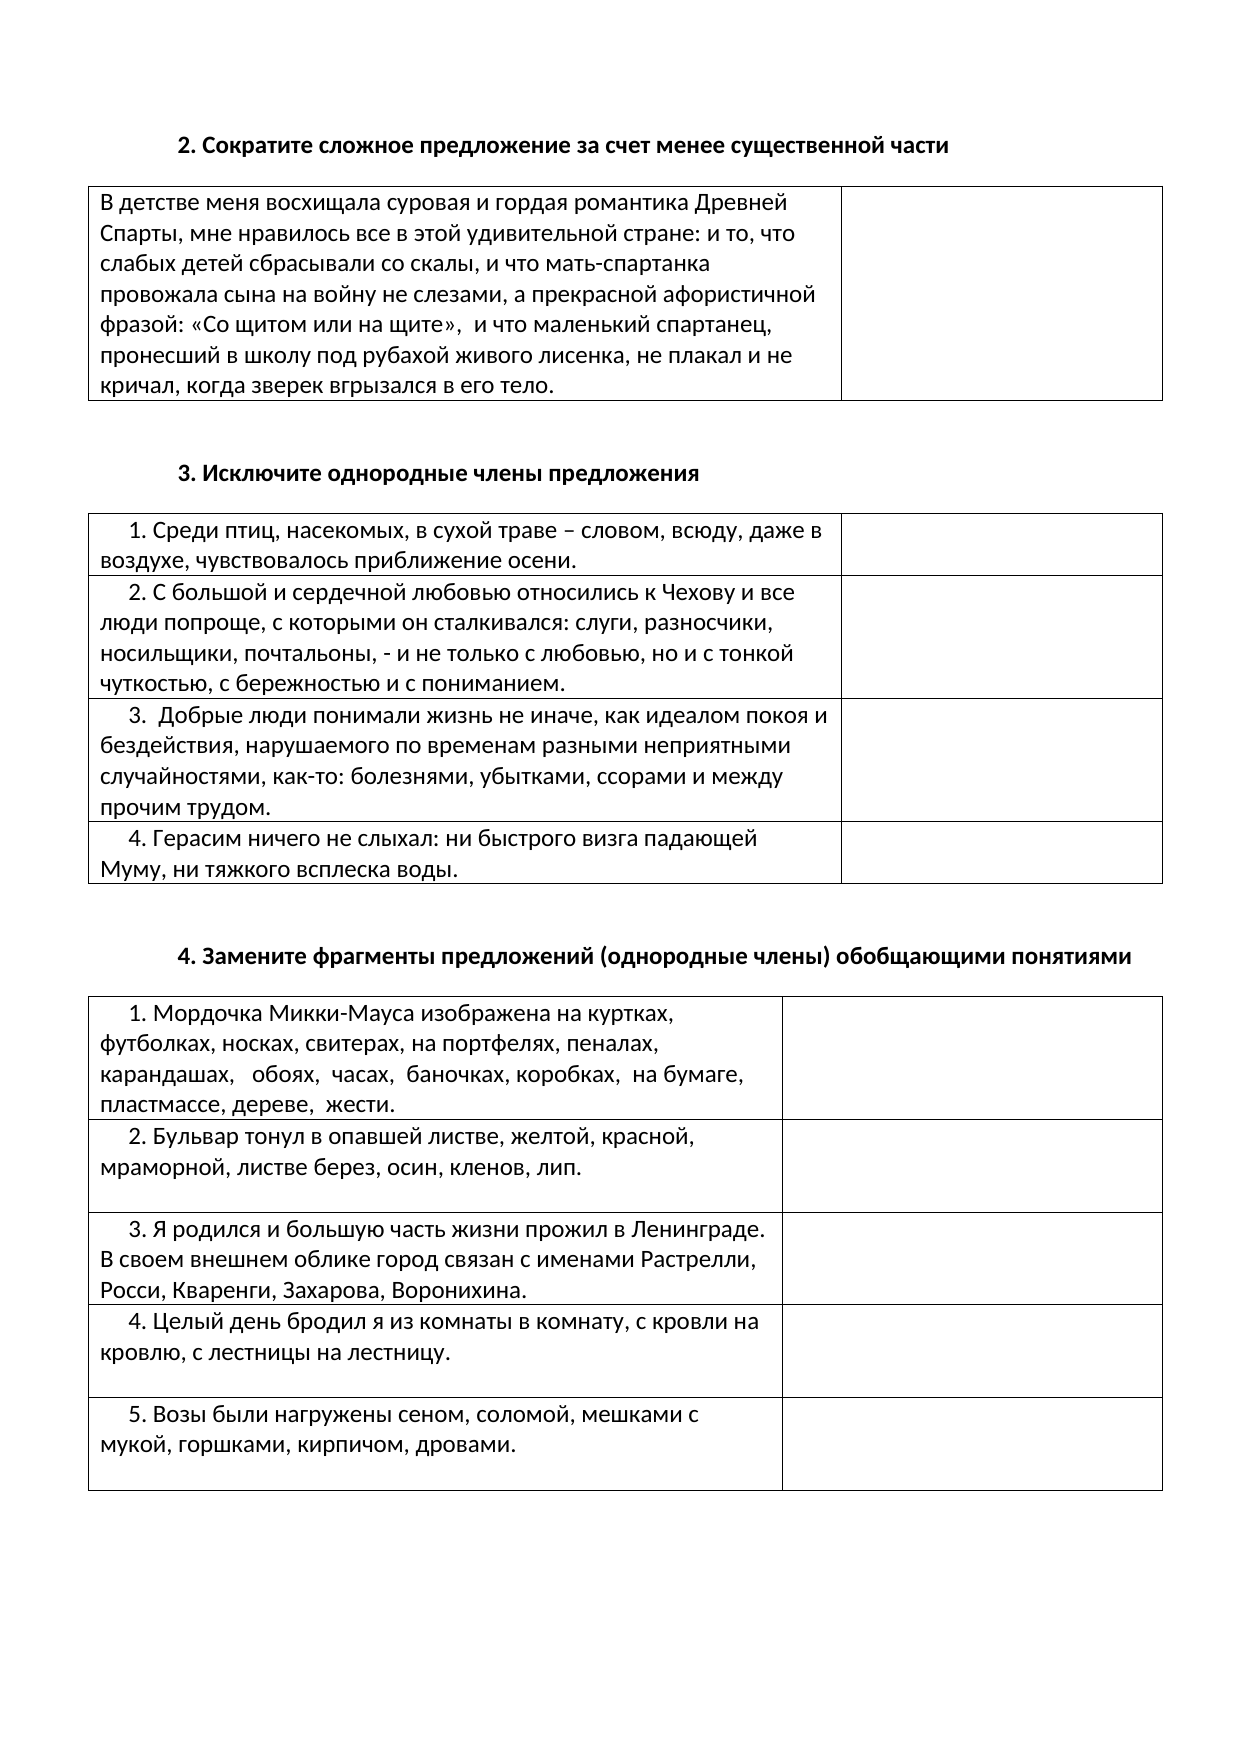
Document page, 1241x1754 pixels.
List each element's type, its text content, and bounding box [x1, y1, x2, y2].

table_cell [783, 1305, 1162, 1397]
table_cell [783, 1398, 1162, 1489]
table_header [842, 187, 1162, 400]
table_header [783, 997, 1162, 1119]
table_header 1. Среди птиц, насекомых, в сухой траве – словом, всюду, даже в воздухе, чувствовалось приближение осени. [89, 514, 841, 575]
table_cell 4. Герасим ничего не слыхал: ни быстрого визга падающей Муму, ни тяжкого всплеска воды. [89, 822, 841, 883]
text 3. Исключите однородные члены предложения [177, 457, 1152, 488]
table_header [842, 514, 1162, 575]
table_cell [842, 576, 1162, 698]
table_cell 5. Возы были нагружены сеном, соломой, мешками с мукой, горшками, кирпичом, дровами. [89, 1398, 782, 1489]
table_cell [783, 1213, 1162, 1304]
table_cell [783, 1120, 1162, 1212]
table_cell 3. Добрые люди понимали жизнь не иначе, как идеалом покоя и бездействия, нарушаемого по временам разными неприятными случайностями, как-то: болезнями, убытками, ссорами и между прочим трудом. [89, 699, 841, 821]
table_cell [842, 699, 1162, 821]
table_cell 2. С большой и сердечной любовью относились к Чехову и все люди попроще, с которыми он сталкивался: слуги, разносчики, носильщики, почтальоны, - и не только с любовью, но и с тонкой чуткостью, с бережностью и с пониманием. [89, 576, 841, 698]
table_cell 3. Я родился и большую часть жизни прожил в Ленинграде. В своем внешнем облике город связан с именами Растрелли, Росси, Кваренги, Захарова, Воронихина. [89, 1213, 782, 1304]
table_header 1. Мордочка Микки-Мауса изображена на куртках, футболках, носках, свитерах, на портфелях, пеналах, карандашах, обоях, часах, баночках, коробках, на бумаге, пластмассе, дереве, жести. [89, 997, 782, 1119]
table_header В детстве меня восхищала суровая и гордая романтика Древней Спарты, мне нравилось все в этой удивительной стране: и то, что слабых детей сбрасывали со скалы, и что мать-спартанка провожала сына на войну не слезами, а прекрасной афористичной фразой: «Со щитом или на щите», и что маленький спартанец, пронесший в школу под рубахой живого лисенка, не плакал и не кричал, когда зверек вгрызался в его тело. [89, 187, 841, 400]
text 2. Сократите сложное предложение за счет менее существенной части [177, 130, 1152, 160]
table_cell 2. Бульвар тонул в опавшей листве, желтой, красной, мраморной, листве берез, осин, кленов, лип. [89, 1120, 782, 1212]
text 4. Замените фрагменты предложений (однородные члены) обобщающими понятиями [177, 940, 1152, 971]
table_cell [842, 822, 1162, 883]
table_cell 4. Целый день бродил я из комнаты в комнату, с кровли на кровлю, с лестницы на лестницу. [89, 1305, 782, 1397]
